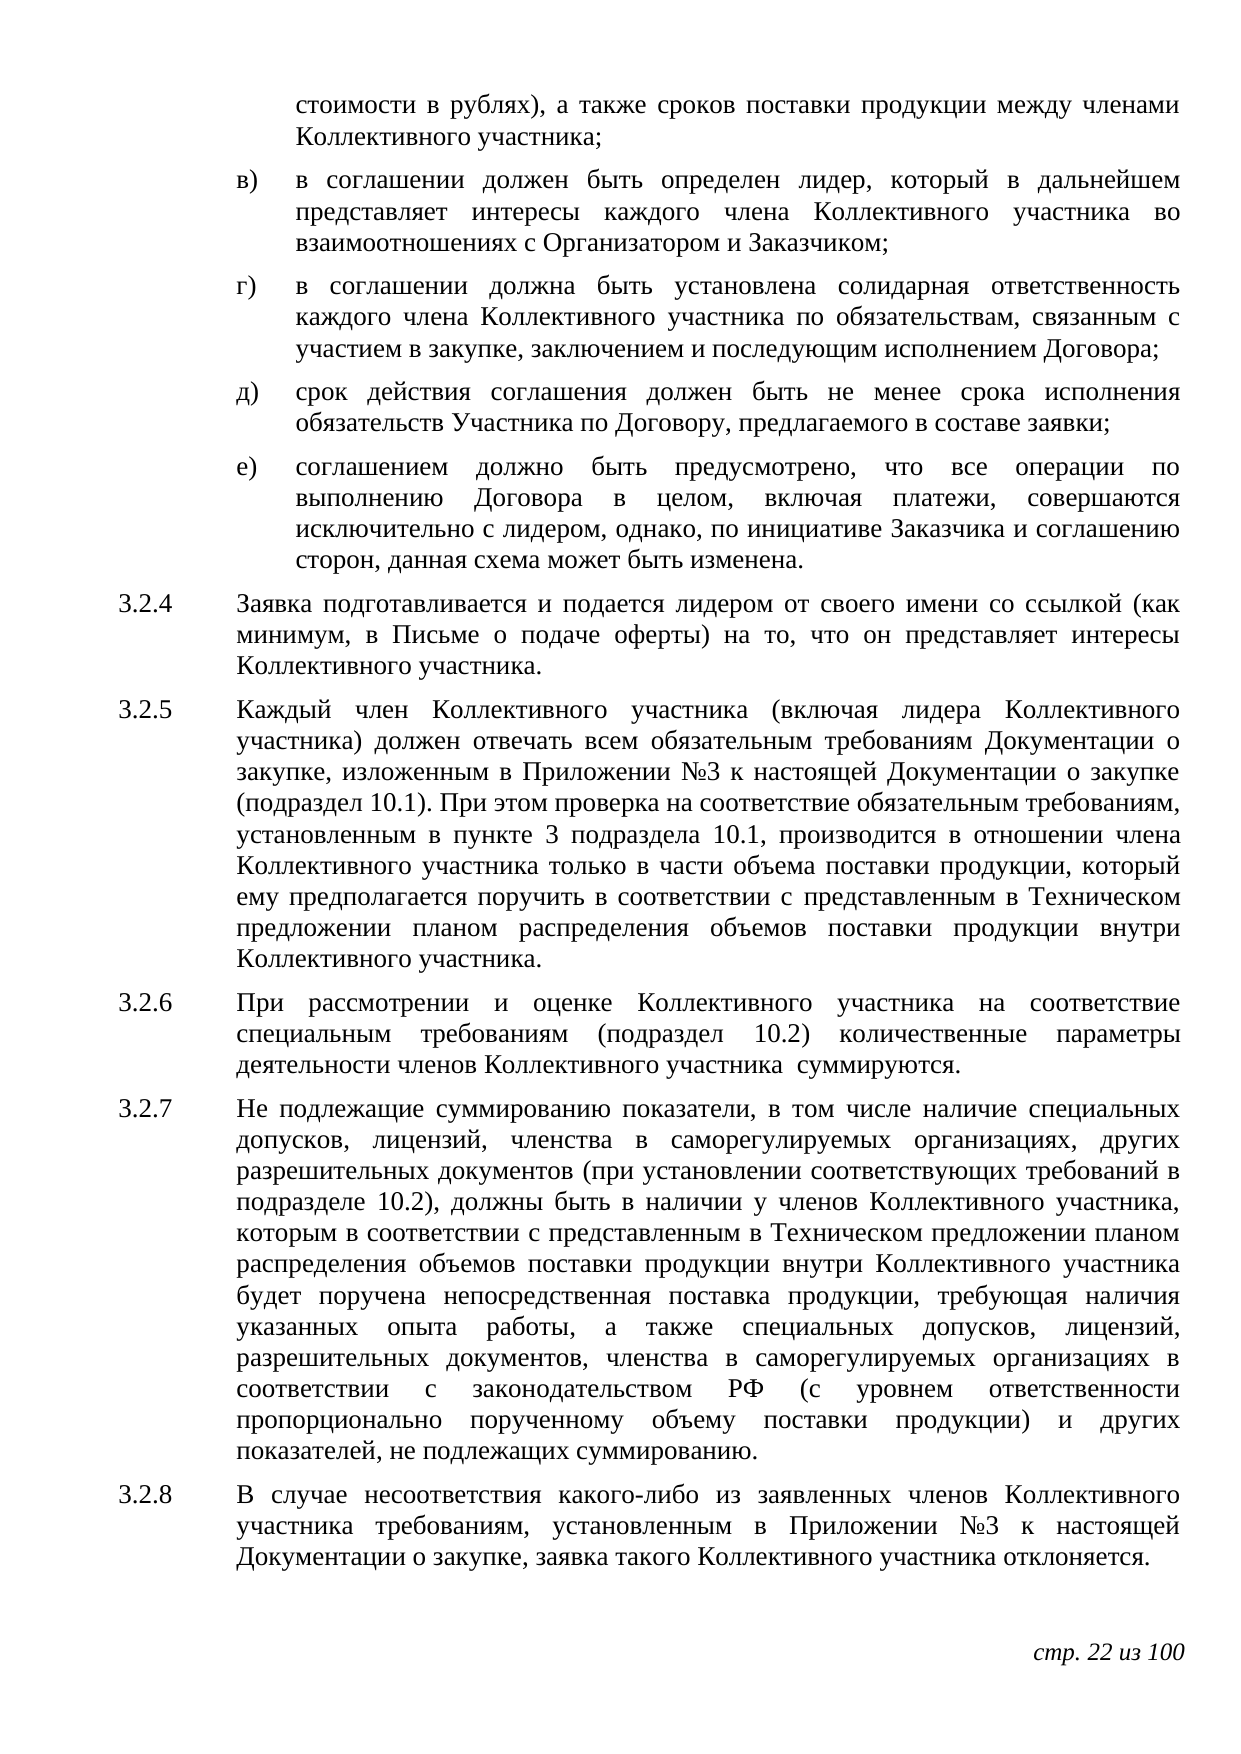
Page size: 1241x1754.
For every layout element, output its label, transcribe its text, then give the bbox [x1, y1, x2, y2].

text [236, 89, 1181, 151]
text Не подлежащие суммированию показатели, в том числе наличие специальных допусков, лицензий, членства в саморегулируемых организациях, других разрешительных документов (при установлении соответствующих требований в подразделе 10.2), должны быть в наличии у членов Коллективного участника, которым в соответствии с представленным в Техническом предложении планом распределения объемов поставки продукции внутри Коллективного участника будет поручена непосредственная поставка продукции, требующая наличия указанных опыта работы, а также специальных допусков, лицензий, разрешительных документов, членства в саморегулируемых организациях в соответствии с законодательством РФ (с уровнем ответственности пропорционально порученному объему поставки продукции) и других показателей, не подлежащих суммированию. [118, 1092, 1181, 1466]
text в соглашении должна быть установлена солидарная ответственность каждого члена Коллективного участника по обязательствам, связанным с участием в закупке, заключением и последующим исполнением Договора; [236, 269, 1181, 363]
text В случае несоответствия какого-либо из заявленных членов Коллективного участника требованиям, установленным в Приложении №3 к настоящей Документации о закупке, заявка такого Коллективного участника отклоняется. [118, 1478, 1181, 1572]
text Заявка подготавливается и подается лидером от своего имени со ссылкой (как минимум, в Письме о подаче оферты) на то, что он представляет интересы Коллективного участника. [118, 587, 1181, 681]
text в соглашении должен быть определен лидер, который в дальнейшем представляет интересы каждого члена Коллективного участника во взаимоотношениях с Организатором и Заказчиком; [236, 163, 1181, 257]
text срок действия соглашения должен быть не менее срока исполнения обязательств Участника по Договору, предлагаемого в составе заявки; [236, 375, 1181, 438]
text соглашением должно быть предусмотрено, что все операции по выполнению Договора в целом, включая платежи, совершаются исключительно с лидером, однако, по инициативе Заказчика и соглашению сторон, данная схема может быть изменена. [236, 450, 1181, 575]
text При рассмотрении и оценке Коллективного участника на соответствие специальным требованиям (подраздел 10.2) количественные параметры деятельности членов Коллективного участника суммируются. [118, 986, 1181, 1079]
text Каждый член Коллективного участника (включая лидера Коллективного участника) должен отвечать всем обязательным требованиям Документации о закупке, изложенным в Приложении №3 к настоящей Документации о закупке (подраздел 10.1). При этом проверка на соответствие обязательным требованиям, установленным в пункте 3 подраздела 10.1, производится в отношении члена Коллективного участника только в части объема поставки продукции, который ему предполагается поручить в соответствии с представленным в Техническом предложении планом распределения объемов поставки продукции внутри Коллективного участника. [118, 693, 1181, 973]
